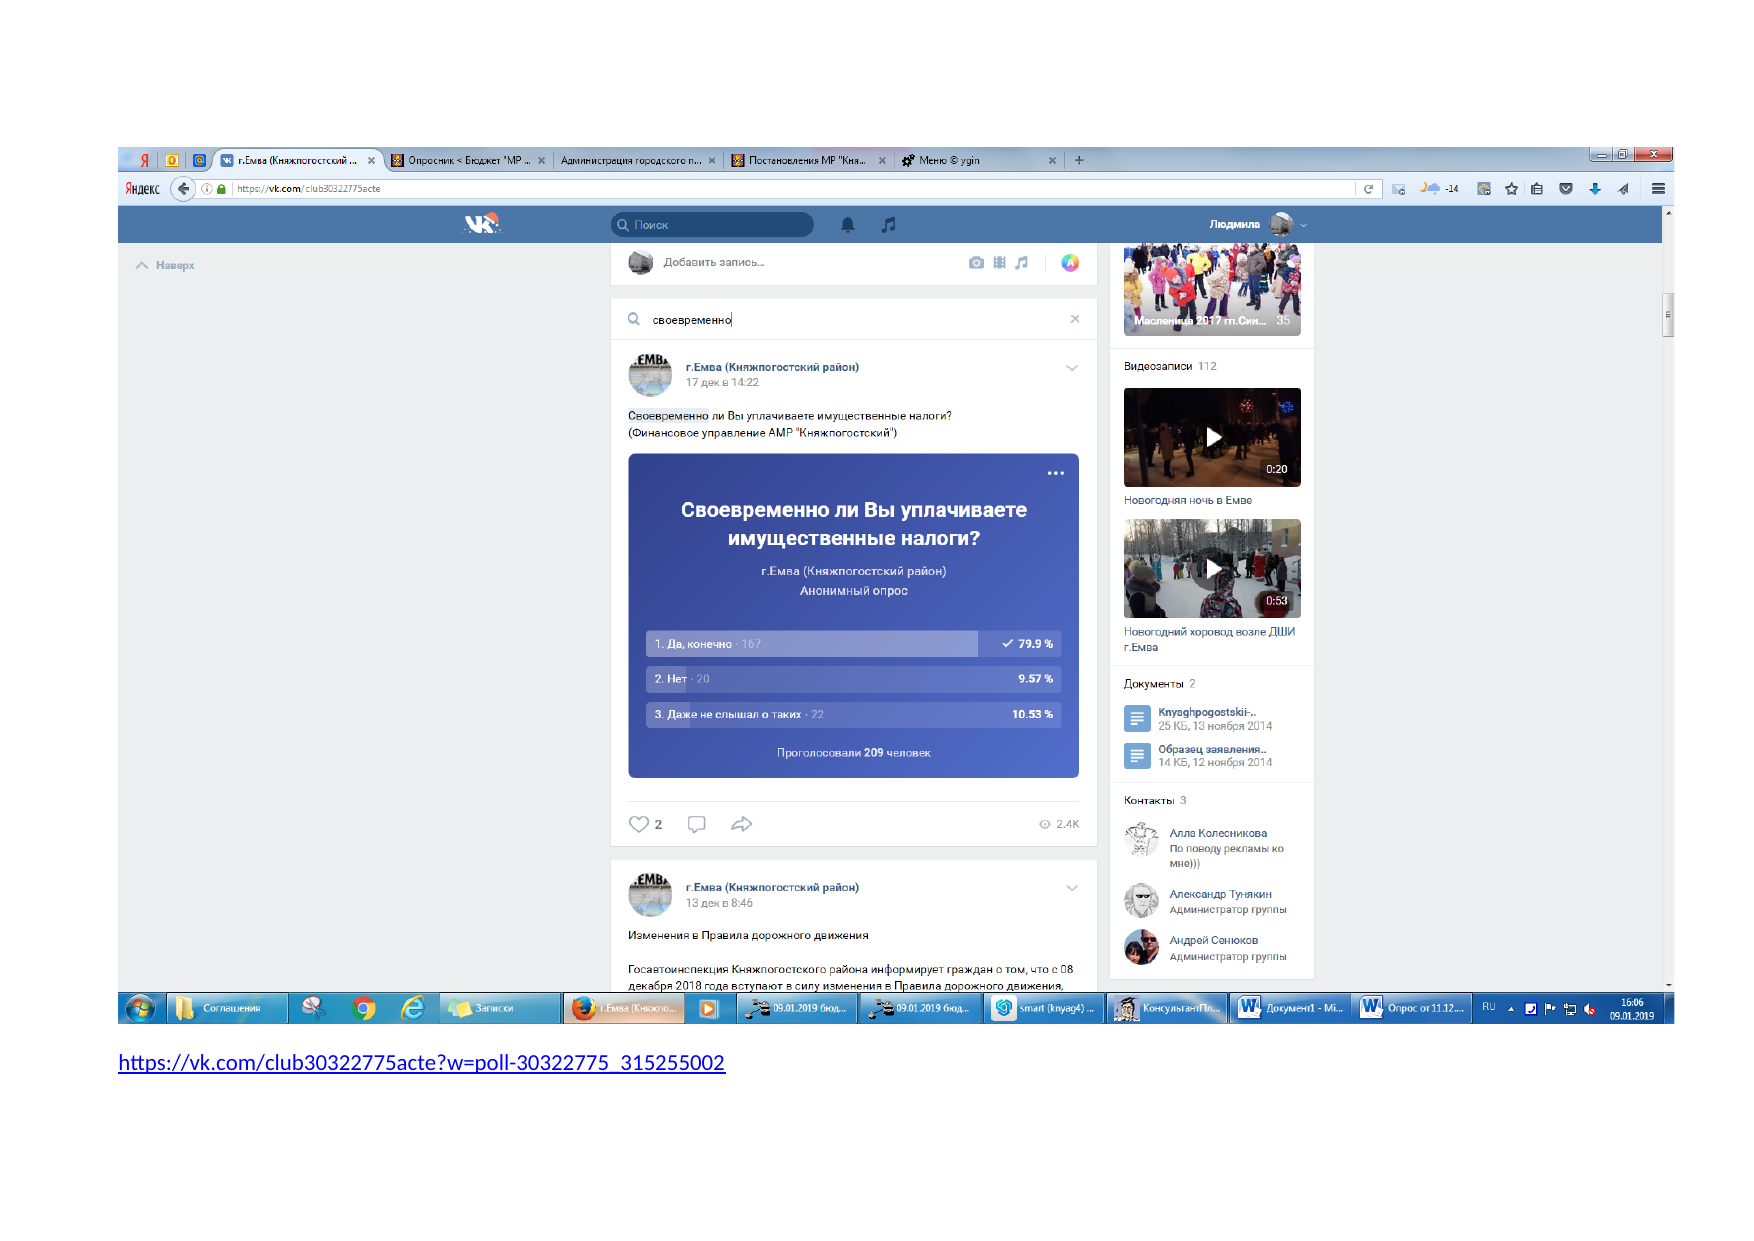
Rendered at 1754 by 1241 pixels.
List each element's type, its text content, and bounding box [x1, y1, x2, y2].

text https://vk.com/club30322775acte?w=poll-30322775_315255002 [118, 1048, 1636, 1076]
picture [118, 147, 1675, 1024]
